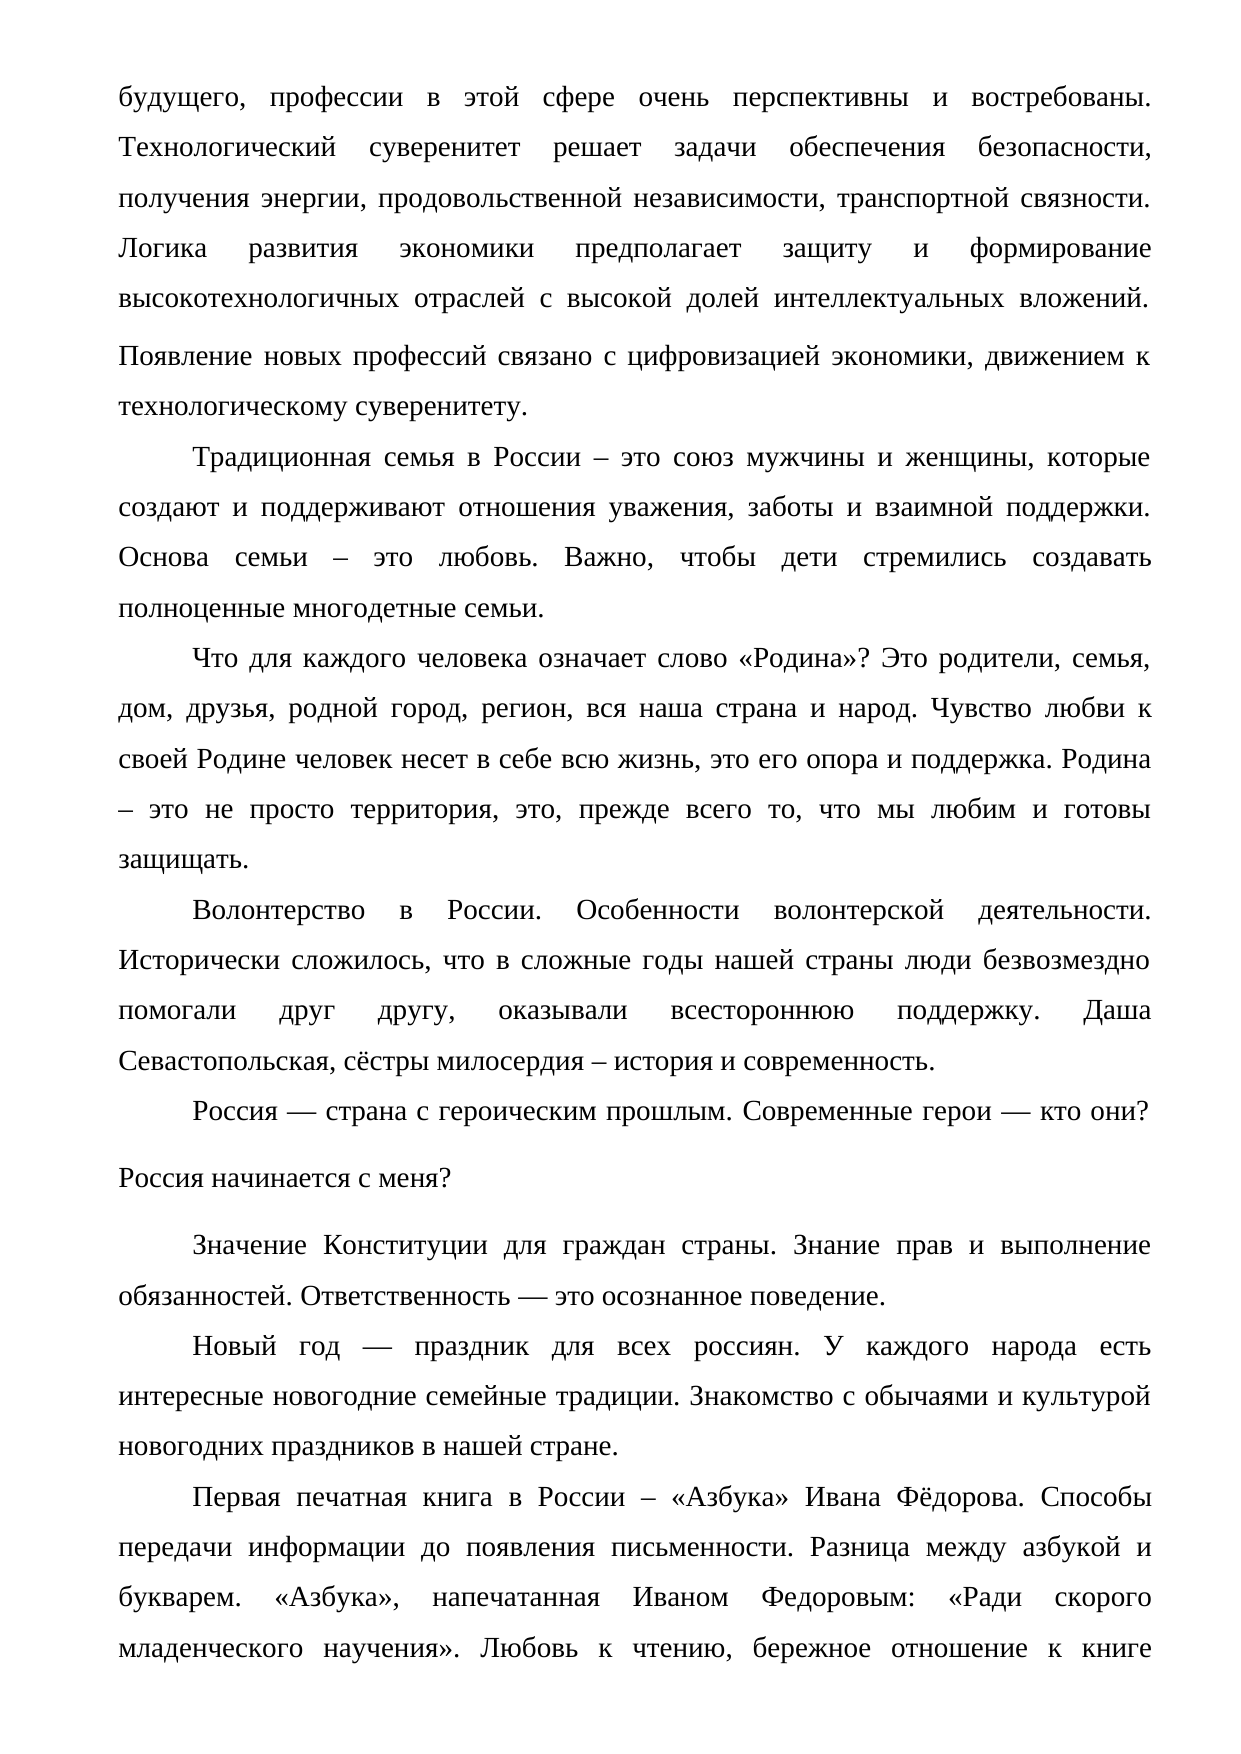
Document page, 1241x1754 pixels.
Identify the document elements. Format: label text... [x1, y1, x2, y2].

text Традиционная семья в России – это союз мужчины и женщины, которые создают и поддерживают отношения уважения, заботы и взаимной поддержки. Основа семьи – это любовь. Важно, чтобы дети стремились создавать полноценные многодетные семьи. [118, 439, 1152, 623]
text Что для каждого человека означает слово «Родина»? Это родители, семья, дом, друзья, родной город, регион, вся наша страна и народ. Чувство любви к своей Родине человек несет в себе всю жизнь, это его опора и поддержка. Родина – это не просто территория, это, прежде всего то, что мы любим и готовы защищать. [118, 640, 1152, 875]
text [118, 79, 1152, 314]
text Появление новых профессий связано с цифровизацией экономики, движением к технологическому суверенитету. [118, 338, 1151, 422]
text Волонтерство в России. Особенности волонтерской деятельности. Исторически сложилось, что в сложные годы нашей страны люди безвозмездно помогали друг другу, оказывали всестороннюю поддержку. Даша Севастопольская, сёстры милосердия – история и современность. [118, 892, 1152, 1076]
text Россия — страна с героическим прошлым. Современные герои — кто они? [192, 1093, 1167, 1127]
text Значение Конституции для граждан страны. Знание прав и выполнение обязанностей. Ответственность — это осознанное поведение. [118, 1227, 1152, 1311]
text Новый год — праздник для всех россиян. У каждого народа есть интересные новогодние семейные традиции. Знакомство с обычаями и культурой новогодних праздников в нашей стране. [118, 1328, 1152, 1462]
text Россия начинается с меня? [118, 1160, 1167, 1194]
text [118, 1479, 1152, 1663]
